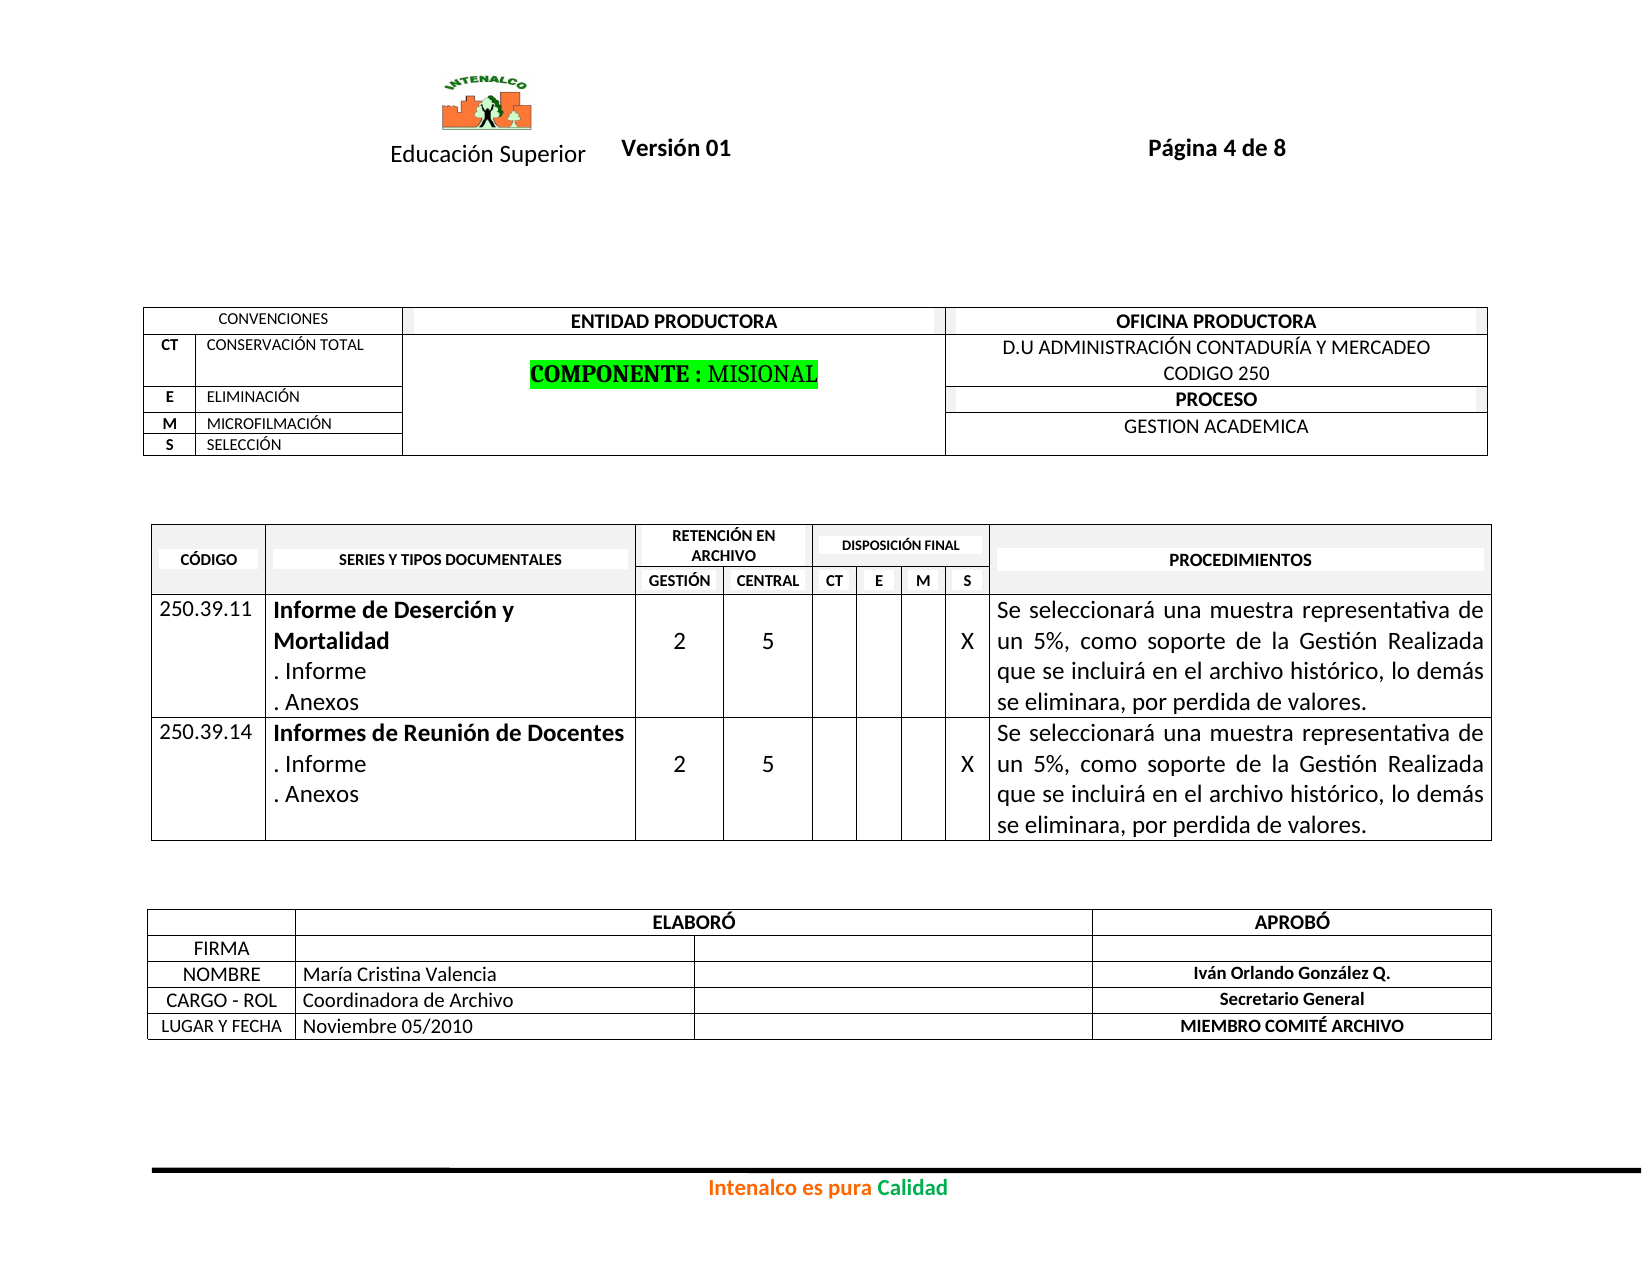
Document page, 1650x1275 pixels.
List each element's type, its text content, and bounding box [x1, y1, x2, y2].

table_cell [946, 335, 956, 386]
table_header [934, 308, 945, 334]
table_cell 5 [724, 718, 812, 840]
table_cell [902, 595, 945, 717]
table_cell Noviembre 05/2010 [296, 1014, 694, 1039]
table_cell GESTIÓN [636, 567, 723, 593]
table_header CONVENCIONES [144, 308, 402, 334]
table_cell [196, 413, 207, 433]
table_cell E [857, 567, 901, 593]
table_cell [857, 718, 901, 840]
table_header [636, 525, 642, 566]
table_cell María Cristina Valencia [296, 962, 694, 987]
table_header [288, 910, 295, 935]
table_cell LUGAR Y FECHA [148, 1014, 295, 1039]
table_cell [1484, 936, 1491, 961]
table_cell CT [813, 567, 856, 593]
table_cell CENTRAL [724, 567, 812, 593]
table_cell [813, 718, 856, 840]
table_cell [813, 595, 856, 717]
table_cell 250.39.11 [152, 595, 265, 717]
table_cell 5 [724, 595, 812, 717]
table_header CÓDIGO [152, 525, 265, 593]
picture [441, 73, 535, 130]
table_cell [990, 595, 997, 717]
table_header [148, 910, 155, 935]
table_header PROCEDIMIENTOS [990, 525, 1491, 593]
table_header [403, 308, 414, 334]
table_cell [695, 1014, 1092, 1039]
table_cell M [902, 567, 945, 593]
table_cell X [946, 718, 989, 840]
table_header SERIES Y TIPOS DOCUMENTALES [266, 525, 635, 593]
table_cell 2 [636, 595, 723, 717]
table_cell Coordinadora de Archivo [296, 988, 694, 1013]
table_cell [902, 718, 945, 840]
table_cell Informes de Reunión de Docentes . Informe . Anexos [266, 718, 635, 840]
table_cell [1093, 936, 1100, 961]
table_header DISPOSICIÓN FINAL [813, 525, 989, 566]
table_cell E [144, 387, 195, 412]
table_cell [695, 988, 1092, 1013]
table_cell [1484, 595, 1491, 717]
table_cell [857, 595, 901, 717]
table_cell [695, 962, 1092, 987]
table_cell CT [144, 335, 195, 386]
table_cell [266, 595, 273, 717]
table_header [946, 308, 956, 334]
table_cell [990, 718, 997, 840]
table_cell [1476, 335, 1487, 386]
table_cell S [946, 567, 989, 593]
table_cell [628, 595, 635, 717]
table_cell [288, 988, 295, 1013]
table_cell [296, 936, 303, 961]
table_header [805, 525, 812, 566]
table_cell COMPONENTE : MISIONAL [403, 335, 945, 455]
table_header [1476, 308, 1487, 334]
table_cell 2 [636, 718, 723, 840]
table_cell [687, 936, 694, 961]
table_cell GESTION ACADEMICA [946, 413, 1487, 455]
table_cell CONSERVACIÓN TOTAL [196, 335, 402, 386]
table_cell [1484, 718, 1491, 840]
table_cell Iván Orlando González Q. [1093, 962, 1491, 987]
table_cell [695, 936, 701, 961]
table_cell MIEMBRO COMITÉ ARCHIVO [1093, 1014, 1491, 1039]
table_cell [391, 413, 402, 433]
table_cell Secretario General [1093, 988, 1491, 1013]
table_cell [1085, 936, 1092, 961]
table_cell ELIMINACIÓN [196, 387, 402, 412]
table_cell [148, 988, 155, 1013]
table_cell X [946, 595, 989, 717]
table_cell 250.39.14 [152, 718, 265, 840]
